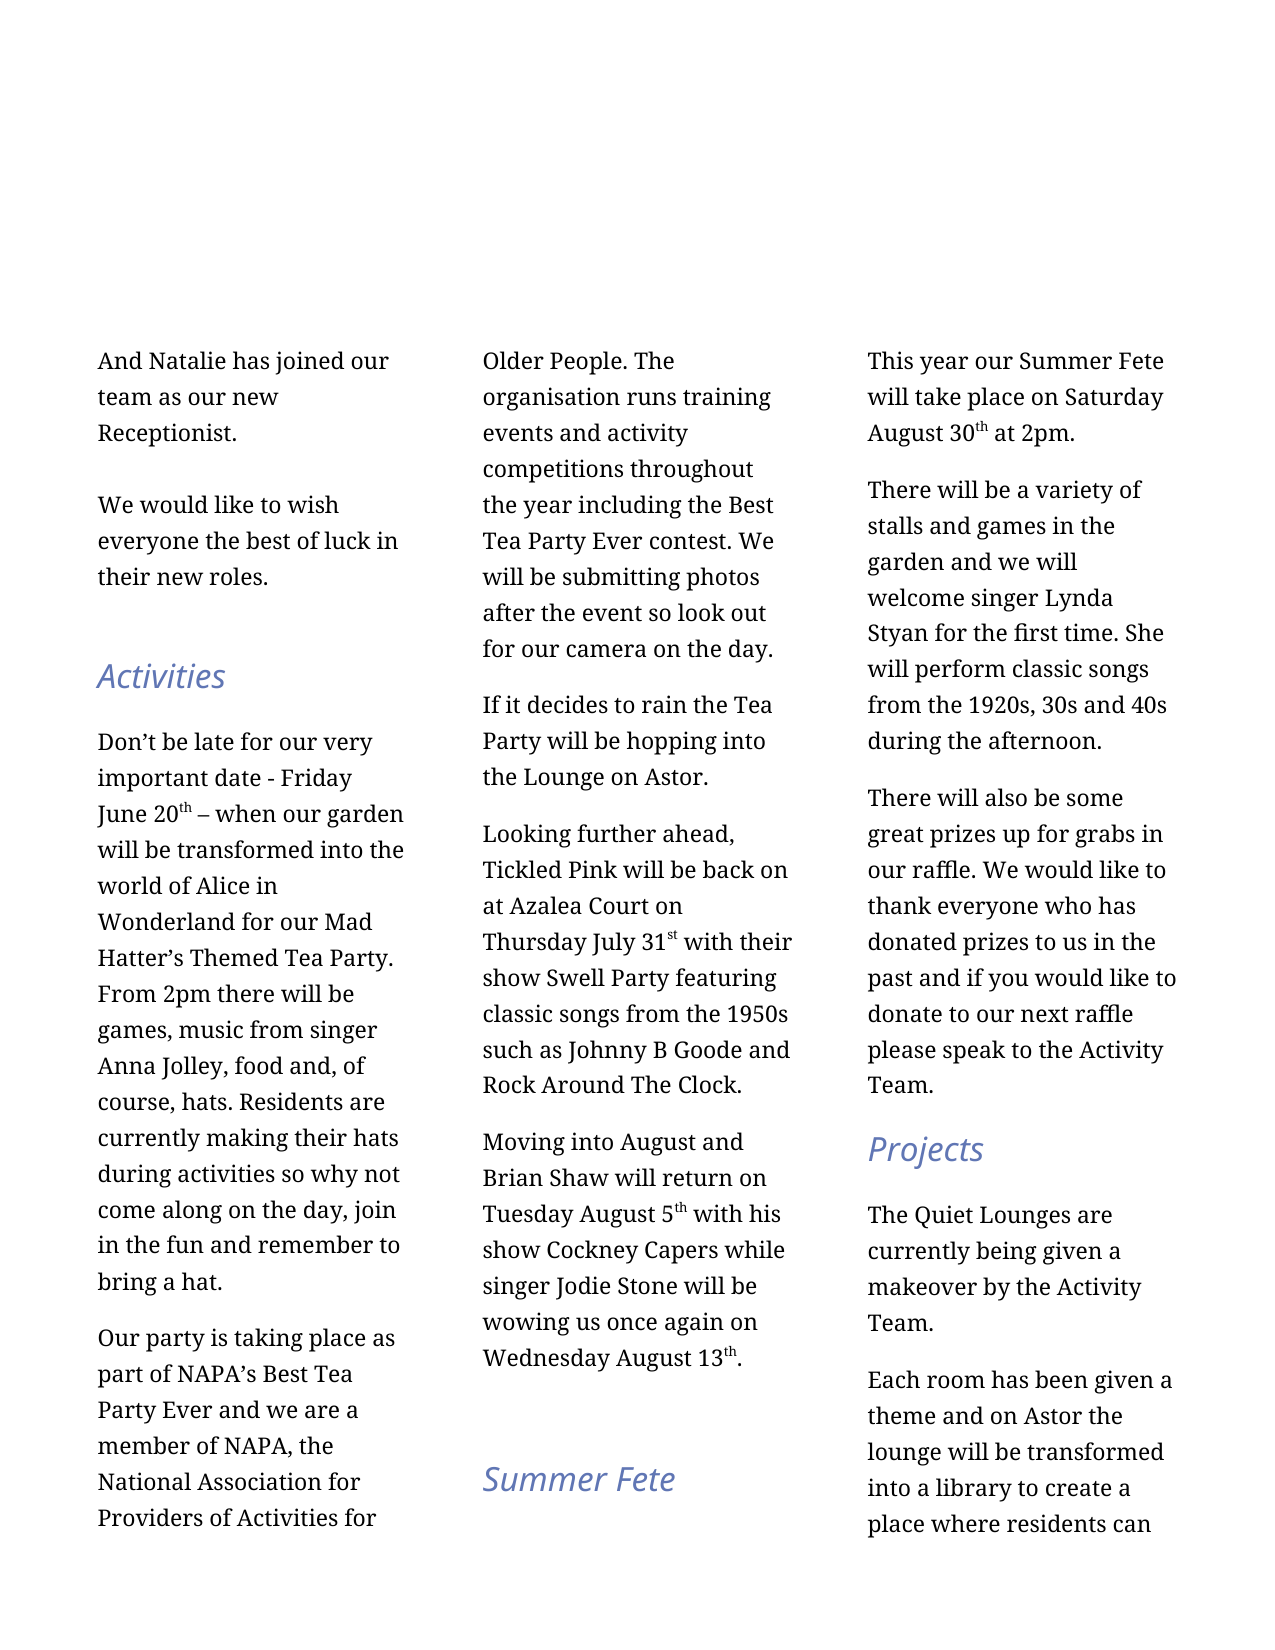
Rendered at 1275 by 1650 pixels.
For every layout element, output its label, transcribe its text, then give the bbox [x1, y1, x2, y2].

text Projects [867, 1126, 1177, 1172]
text Looking further ahead, Tickled Pink will be back on at Azalea Court on Thursday July 31st with their show Swell Party featuring classic songs from the 1950s such as Johnny B Goode and Rock Around The Clock. [482, 818, 792, 1101]
text Summer Fete [482, 1455, 787, 1501]
text This year our Summer Fete will take place on Saturday August 30th at 2pm. [867, 345, 1177, 448]
text There will also be some great prizes up for grabs in our raffle. We would like to thank everyone who has donated prizes to us in the past and if you would like to donate to our next raffle please speak to the Activity Team. [867, 782, 1177, 1101]
text The Quiet Lounges are currently being given a makeover by the Activity Team. [867, 1199, 1177, 1338]
text And Natalie has joined our team as our new Receptionist. [97, 345, 402, 448]
text If it decides to rain the Tea Party will be hopping into the Lounge on Astor. [482, 689, 792, 792]
text There will be a variety of stalls and games in the garden and we will welcome singer Lynda Styan for the first time. She will perform classic songs from the 1920s, 30s and 40s during the afternoon. [867, 474, 1177, 756]
text Our party is taking place as part of NAPA’s Best Tea Party Ever and we are a member of NAPA, the National Association for Providers of Activities for Older People. The organisation runs training events and activity competitions throughout the year including the Best Tea Party Ever contest. We will be submitting photos after the event so look out for our camera on the day. [97, 1322, 407, 1533]
text Don’t be late for our very important date - Friday June 20th – when our garden will be transformed into the world of Alice in Wonderland for our Mad Hatter’s Themed Tea Party. From 2pm there will be games, music from singer Anna Jolley, food and, of course, hats. Residents are currently making their hats during activities so why not come along on the day, join in the fun and remember to bring a hat. [97, 726, 407, 1297]
text We would like to wish everyone the best of luck in their new roles. [97, 489, 402, 592]
text Our party is taking place as part of NAPA’s Best Tea Party Ever and we are a member of NAPA, the National Association for Providers of Activities for Older People. The organisation runs training events and activity competitions throughout the year including the Best Tea Party Ever contest. We will be submitting photos after the event so look out for our camera on the day. [482, 345, 792, 664]
text Moving into August and Brian Shaw will return on Tuesday August 5th with his show Cockney Capers while singer Jodie Stone will be wowing us once again on Wednesday August 13th. [482, 1126, 792, 1373]
text Activities [97, 653, 407, 699]
